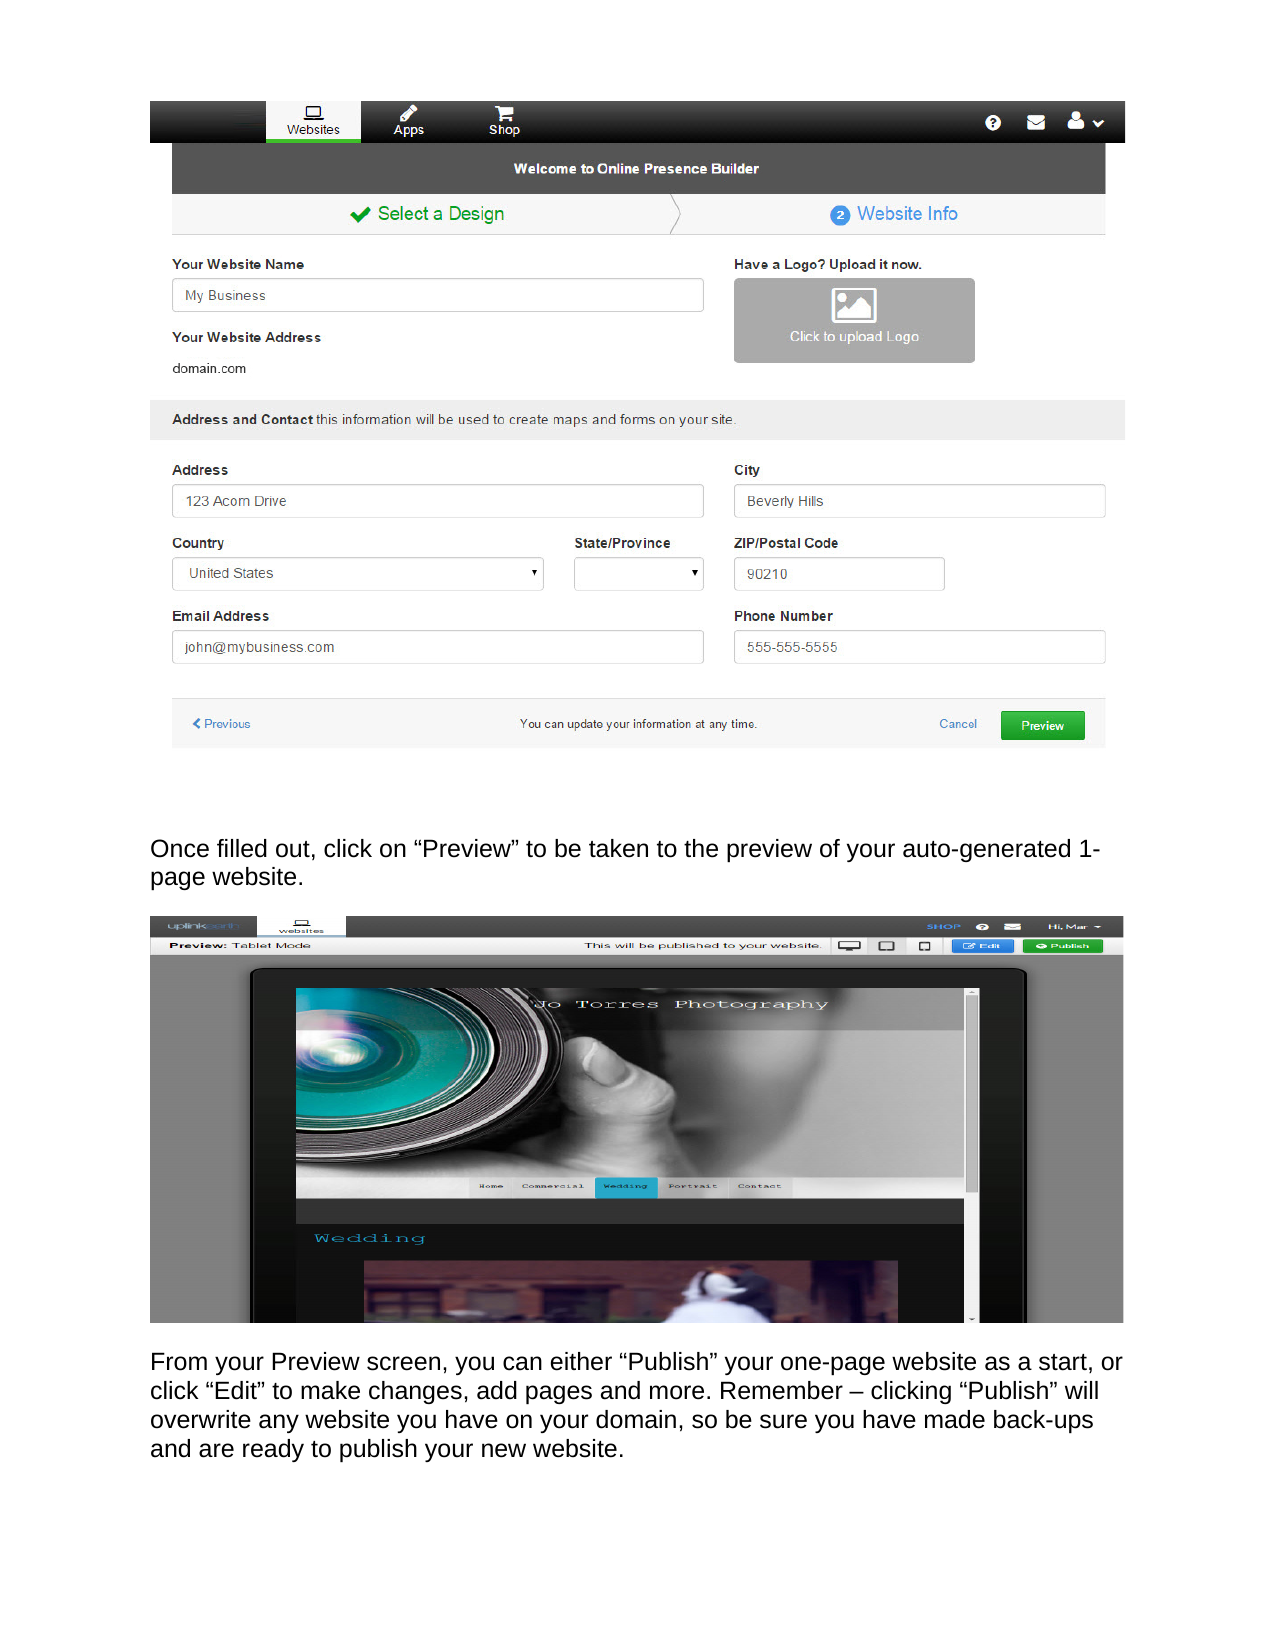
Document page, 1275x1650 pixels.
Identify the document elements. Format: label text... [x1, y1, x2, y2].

picture [150, 101, 1125, 809]
text From your Preview screen, you can either “Publish” your one-page website as a start, or click “Edit” to make changes, add pages and more. Remember – clicking “Publish” will overwrite any website you have on your domain, so be sure you have made back-ups and are ready to publish your new website. [150, 1347, 1125, 1462]
text Once filled out, click on “Preview” to be taken to the preview of your auto-generated 1-page website. [150, 834, 1125, 891]
picture [150, 916, 1124, 1323]
